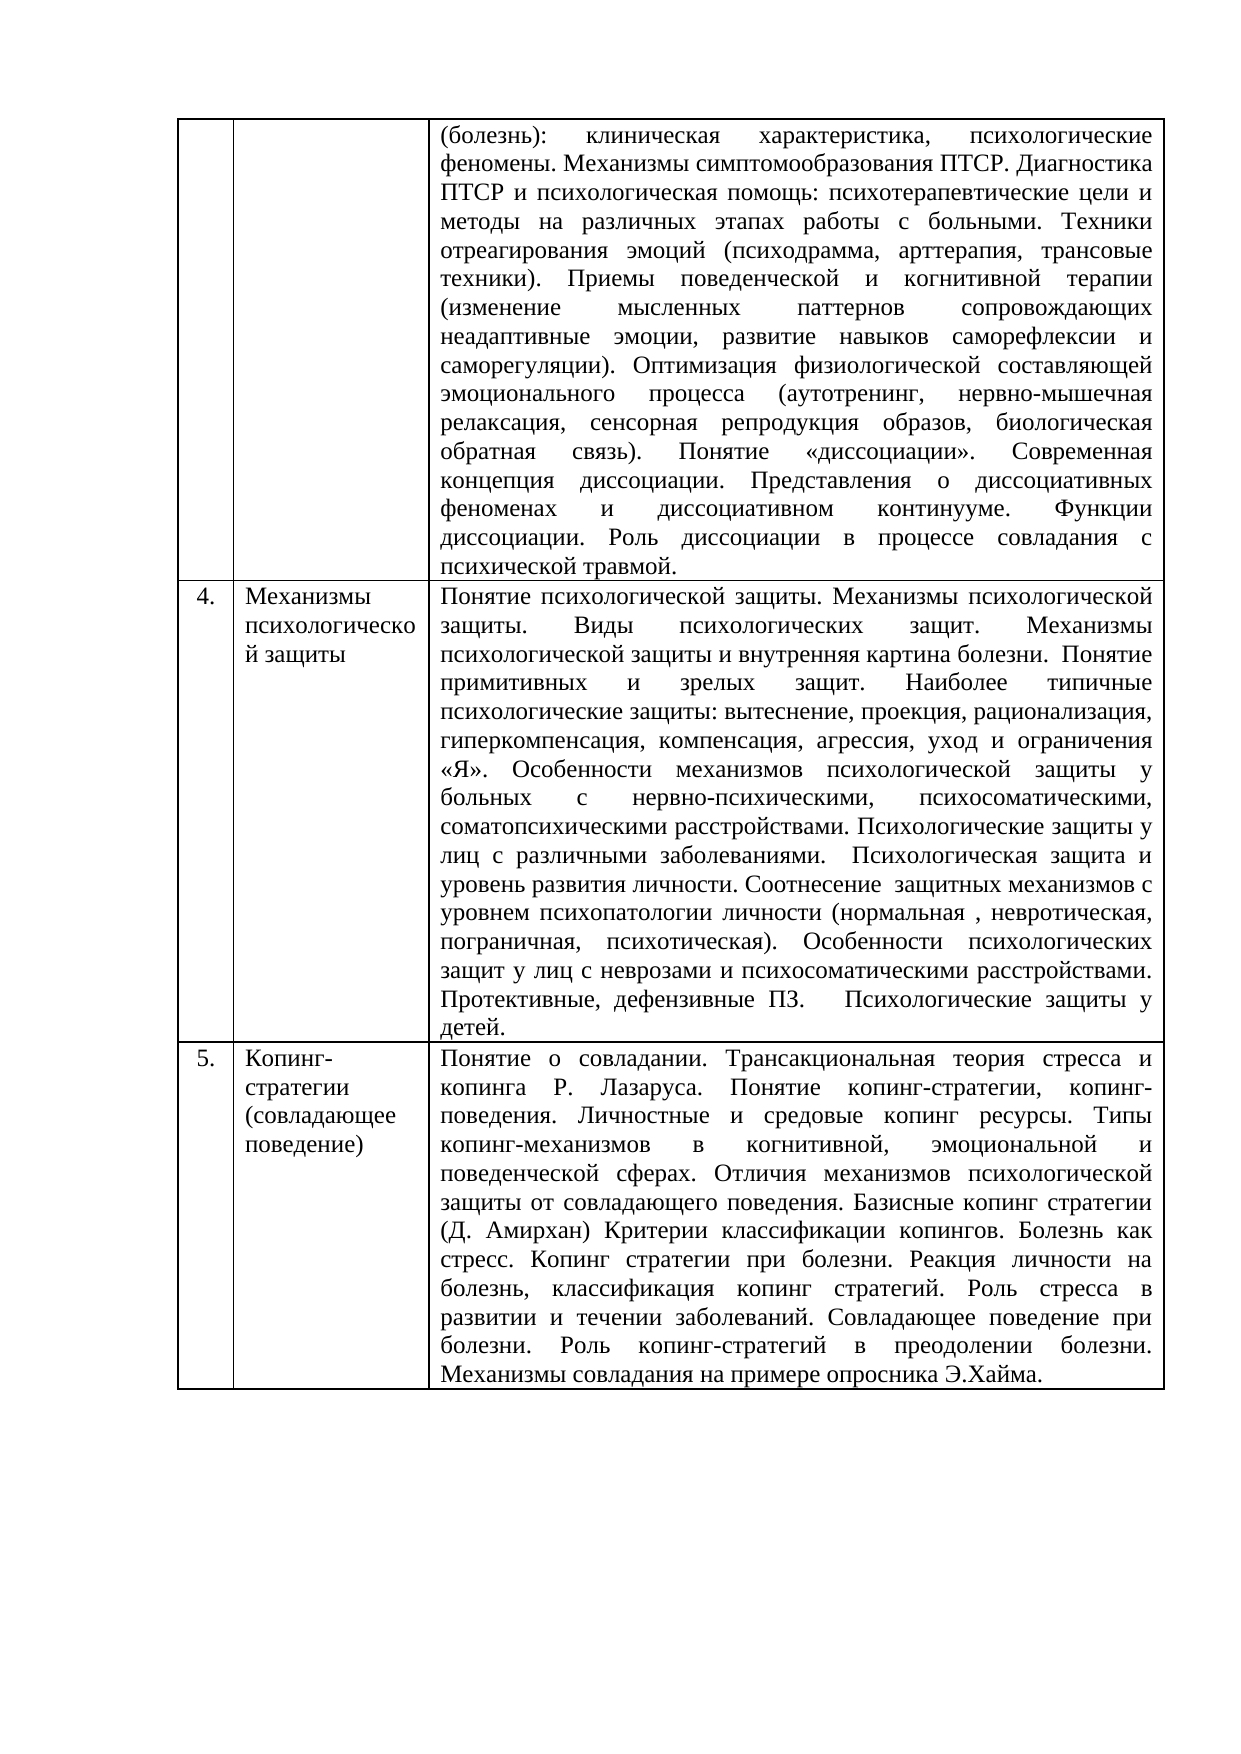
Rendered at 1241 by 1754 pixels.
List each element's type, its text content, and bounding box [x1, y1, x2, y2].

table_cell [430, 120, 1163, 580]
table_cell Копинг-стратегии (совладающее поведение) [234, 1043, 428, 1388]
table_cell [234, 120, 428, 580]
table_cell Механизмы психологической защиты [234, 581, 428, 1041]
table_cell Понятие психологической защиты. Механизмы психологической защиты. Виды психологических защит. Механизмы психологической защиты и внутренняя картина болезни. Понятие примитивных и зрелых защит. Наиболее типичные психологические защиты: вытеснение, проекция, рационализация, гиперкомпенсация, компенсация, агрессия, уход и ограничения «Я». Особенности механизмов психологической защиты у больных с нервно-психическими, психосоматическими, соматопсихическими расстройствами. Психологические защиты у лиц с различными заболеваниями. Психологическая защита и уровень развития личности. Соотнесение защитных механизмов с уровнем психопатологии личности (нормальная , невротическая, пограничная, психотическая). Особенности психологических защит у лиц с неврозами и психосоматическими расстройствами. Протективные, дефензивные ПЗ. Психологические защиты у детей. [430, 581, 1163, 1041]
table_cell 4. [179, 581, 233, 1041]
table_cell 5. [179, 1043, 233, 1388]
table_cell 3. [179, 120, 233, 580]
table_cell Понятие о совладании. Трансакциональная теория стресса и копинга Р. Лазаруса. Понятие копинг-стратегии, копинг-поведения. Личностные и средовые копинг ресурсы. Типы копинг-механизмов в когнитивной, эмоциональной и поведенческой сферах. Отличия механизмов психологической защиты от совладающего поведения. Базисные копинг стратегии (Д. Амирхан) Критерии классификации копингов. Болезнь как стресс. Копинг стратегии при болезни. Реакция личности на болезнь, классификация копинг стратегий. Роль стресса в развитии и течении заболеваний. Совладающее поведение при болезни. Роль копинг-стратегий в преодолении болезни. Механизмы совладания на примере опросника Э.Хайма. [430, 1043, 1163, 1388]
